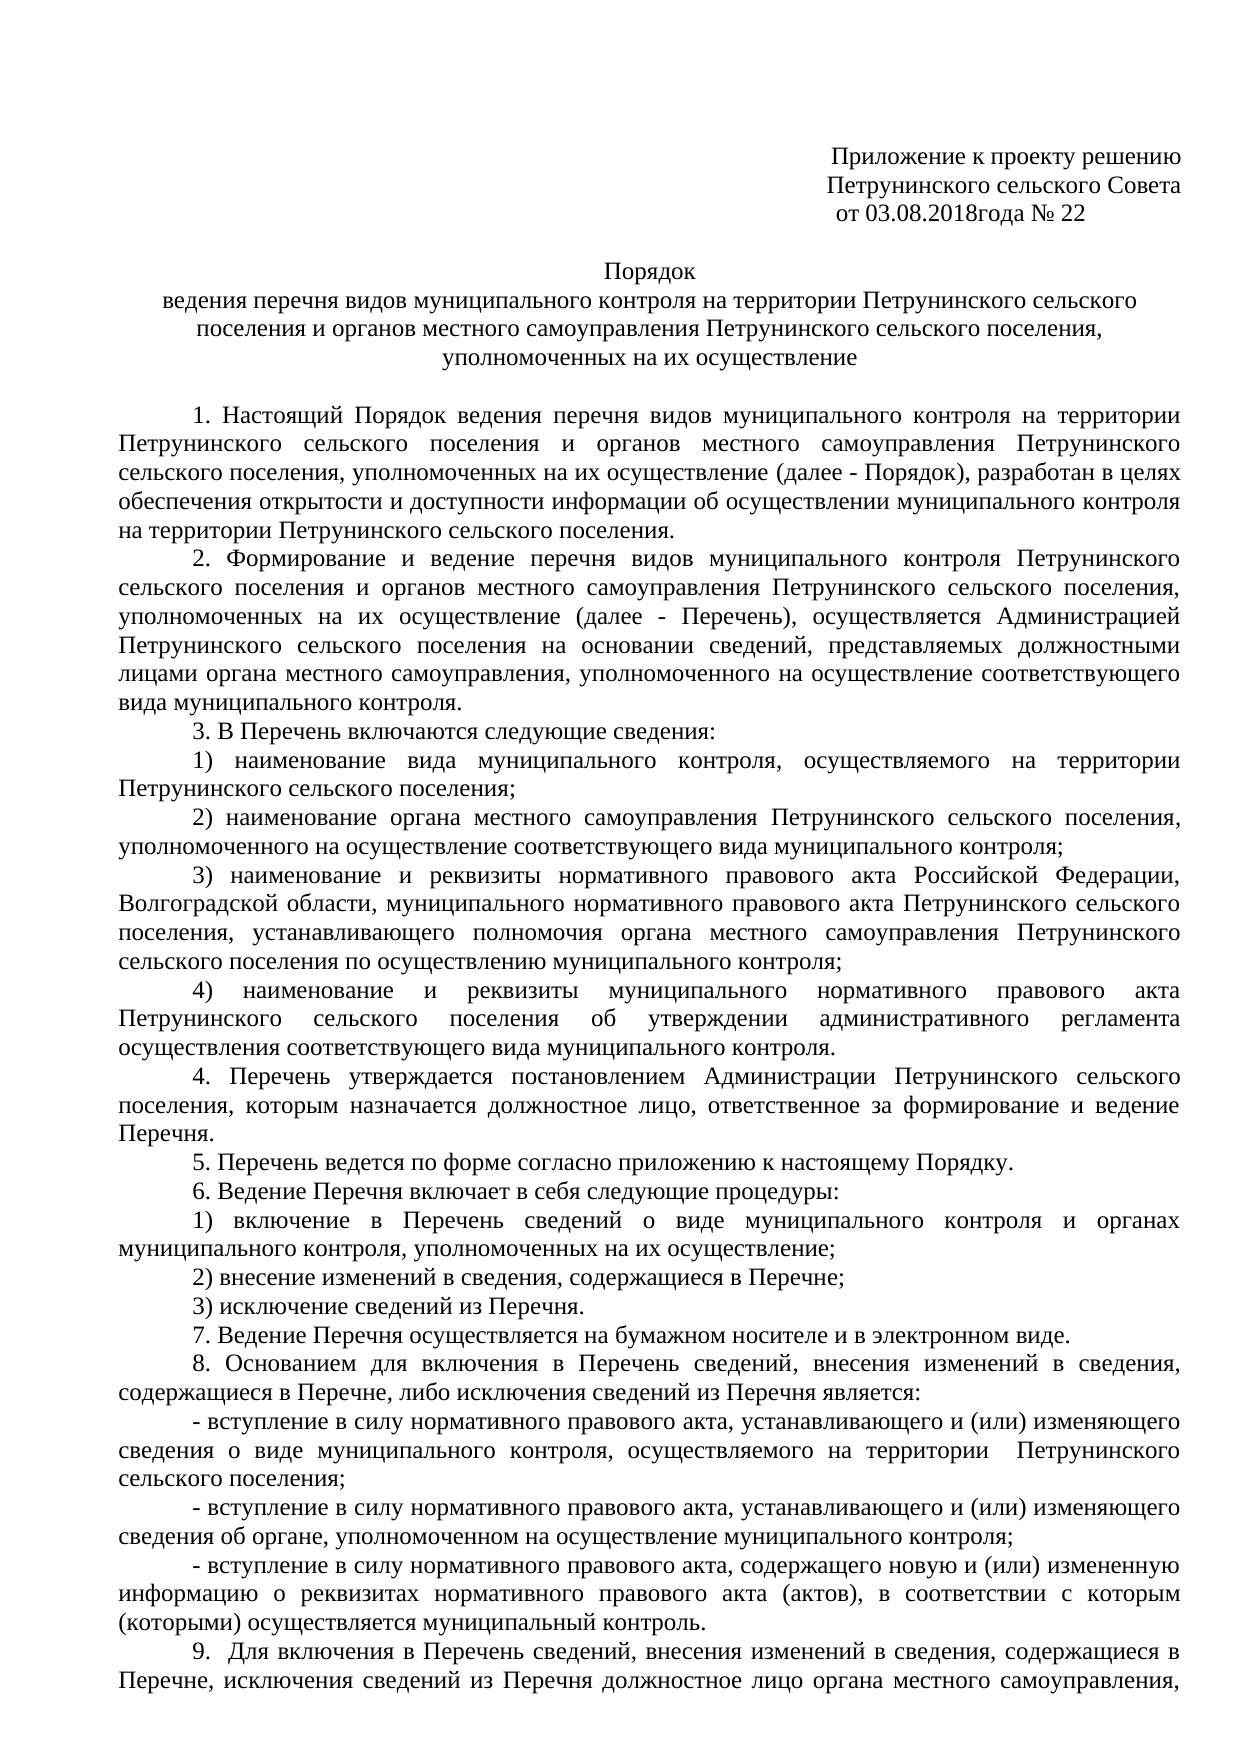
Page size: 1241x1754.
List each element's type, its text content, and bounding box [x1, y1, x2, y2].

text 4) наименование и реквизиты муниципального нормативного правового акта Петрунинского сельского поселения об утверждении административного регламента осуществления соответствующего вида муниципального контроля. [118, 975, 1181, 1061]
text 2) наименование органа местного самоуправления Петрунинского сельского поселения, уполномоченного на осуществление соответствующего вида муниципального контроля; [118, 802, 1181, 860]
text - вступление в силу нормативного правового акта, устанавливающего и (или) изменяющего сведения о виде муниципального контроля, осуществляемого на территории Петрунинского сельского поселения; [118, 1406, 1181, 1492]
text 2) внесение изменений в сведения, содержащиеся в Перечне; [118, 1262, 1181, 1291]
text 1) наименование вида муниципального контроля, осуществляемого на территории Петрунинского сельского поселения; [118, 745, 1181, 802]
text 5. Перечень ведется по форме согласно приложению к настоящему Порядку. [118, 1147, 1181, 1176]
text Приложение к проекту решению Петрунинского сельского Совета [709, 141, 1181, 198]
text Порядок [118, 256, 1181, 285]
text 4. Перечень утверждается постановлением Администрации Петрунинского сельского поселения, которым назначается должностное лицо, ответственное за формирование и ведение Перечня. [118, 1061, 1181, 1147]
text ведения перечня видов муниципального контроля на территории Петрунинского сельского поселения и органов местного самоуправления Петрунинского сельского поселения, уполномоченных на их осуществление [118, 285, 1181, 371]
text 3) наименование и реквизиты нормативного правового акта Российской Федерации, Волгоградской области, муниципального нормативного правового акта Петрунинского сельского поселения, устанавливающего полномочия органа местного самоуправления Петрунинского сельского поселения по осуществлению муниципального контроля; [118, 860, 1181, 975]
text - вступление в силу нормативного правового акта, содержащего новую и (или) измененную информацию о реквизитах нормативного правового акта (актов), в соответствии с которым (которыми) осуществляется муниципальный контроль. [118, 1550, 1181, 1636]
text от 03.08.2018года № 22 [709, 198, 1181, 227]
text 3) исключение сведений из Перечня. [118, 1291, 1181, 1320]
text 6. Ведение Перечня включает в себя следующие процедуры: [118, 1176, 1181, 1205]
text 7. Ведение Перечня осуществляется на бумажном носителе и в электронном виде. [118, 1320, 1181, 1348]
text 1) включение в Перечень сведений о виде муниципального контроля и органах муниципального контроля, уполномоченных на их осуществление; [118, 1205, 1181, 1262]
text 1. Настоящий Порядок ведения перечня видов муниципального контроля на территории Петрунинского сельского поселения и органов местного самоуправления Петрунинского сельского поселения, уполномоченных на их осуществление (далее - Порядок), разработан в целях обеспечения открытости и доступности информации об осуществлении муниципального контроля на территории Петрунинского сельского поселения. [118, 400, 1181, 543]
text 8. Основанием для включения в Перечень сведений, внесения изменений в сведения, содержащиеся в Перечне, либо исключения сведений из Перечня является: [118, 1348, 1181, 1406]
text 3. В Перечень включаются следующие сведения: [118, 716, 1181, 745]
text - вступление в силу нормативного правового акта, устанавливающего и (или) изменяющего сведения об органе, уполномоченном на осуществление муниципального контроля; [118, 1492, 1181, 1550]
text 2. Формирование и ведение перечня видов муниципального контроля Петрунинского сельского поселения и органов местного самоуправления Петрунинского сельского поселения, уполномоченных на их осуществление (далее - Перечень), осуществляется Администрацией Петрунинского сельского поселения на основании сведений, представляемых должностными лицами органа местного самоуправления, уполномоченного на осуществление соответствующего вида муниципального контроля. [118, 543, 1181, 716]
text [118, 1636, 1181, 1693]
